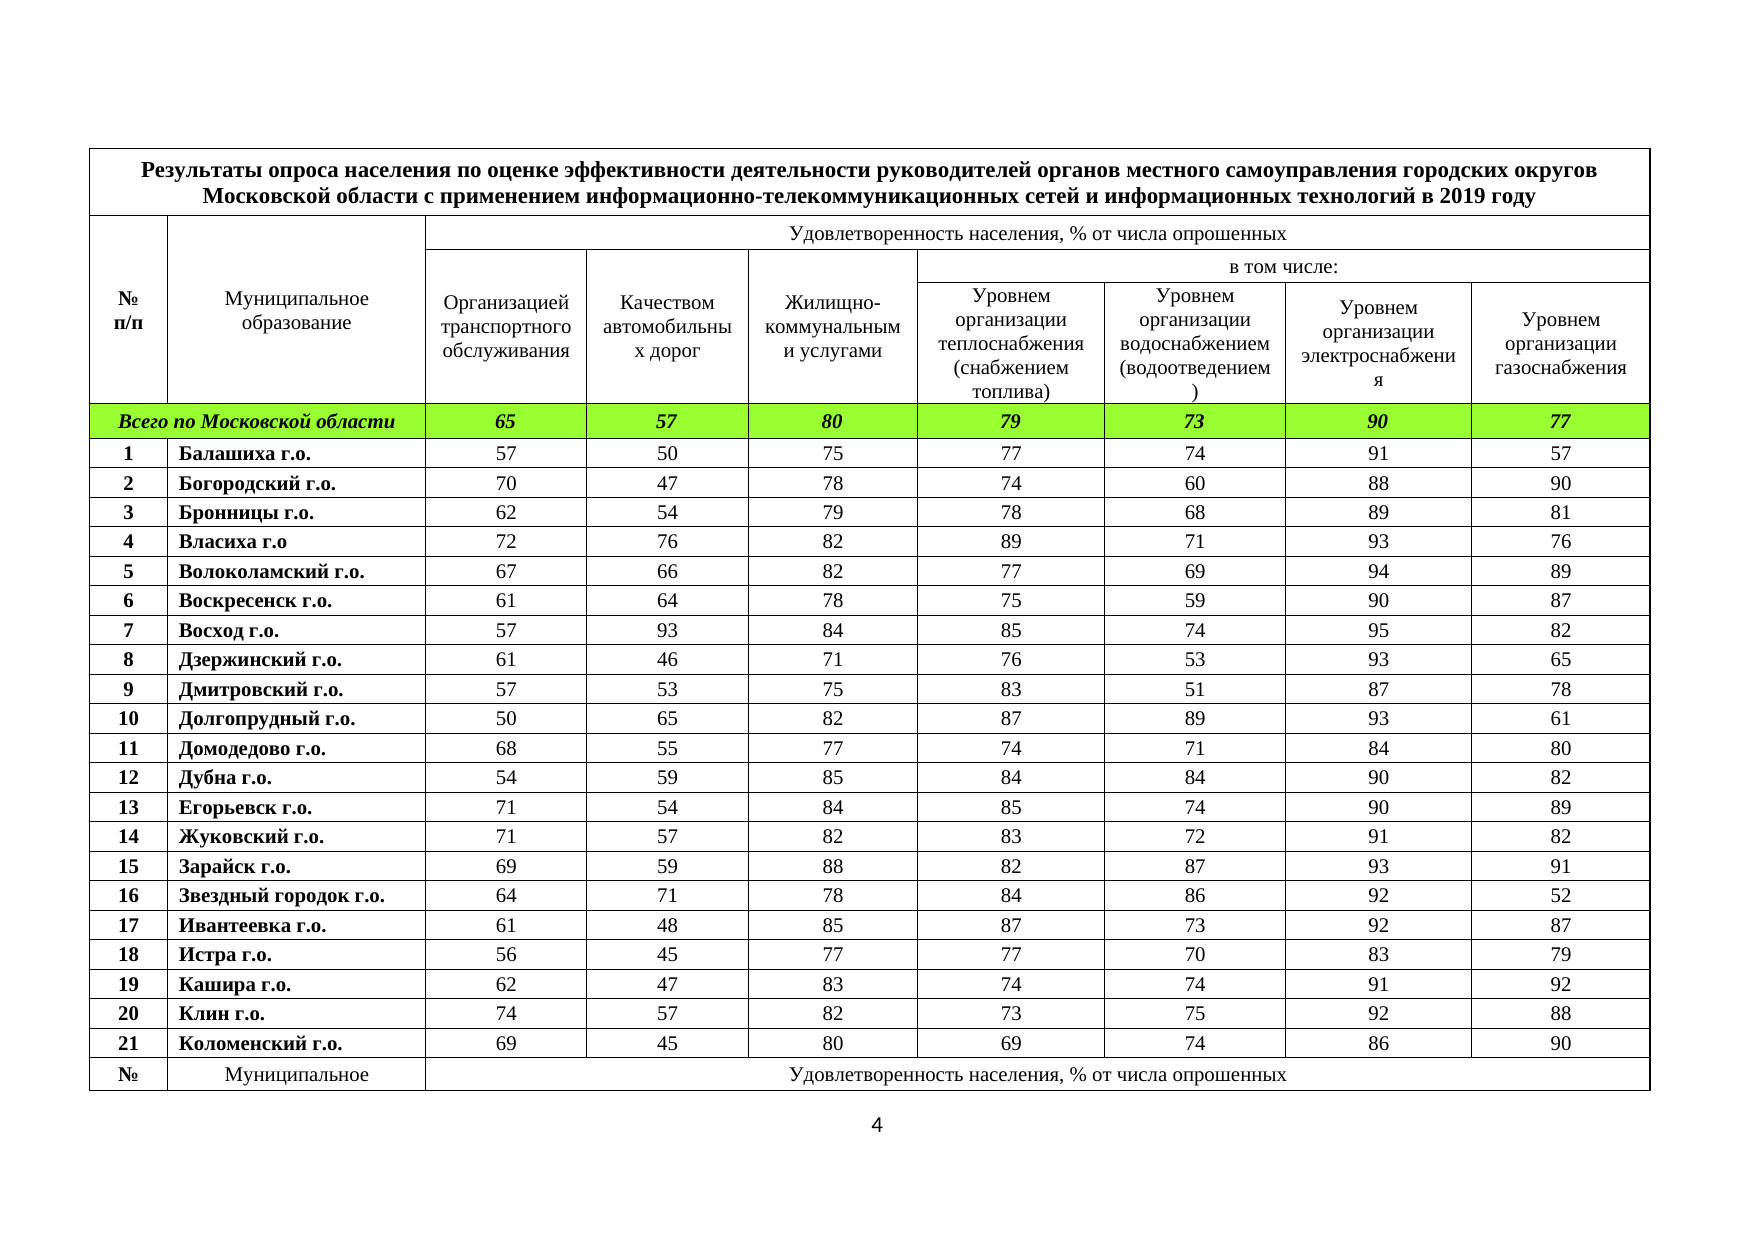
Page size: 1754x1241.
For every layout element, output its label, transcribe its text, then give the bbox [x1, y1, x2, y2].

table_cell 85 [918, 793, 1104, 821]
table_cell 5 [90, 557, 167, 585]
table_cell 88 [749, 852, 917, 880]
table_cell Ивантеевка г.о. [168, 911, 425, 939]
table_cell Уровнем организации водоснабжением (водоотведением) [1105, 283, 1285, 403]
table_cell 78 [749, 881, 917, 909]
table_cell 78 [918, 498, 1104, 526]
table_cell 92 [1286, 999, 1471, 1027]
table_cell 93 [1286, 527, 1471, 556]
table_cell 65 [1472, 645, 1649, 674]
table_cell 69 [1105, 557, 1285, 585]
table_cell 82 [749, 999, 917, 1027]
table_cell 50 [426, 704, 586, 733]
table_cell 14 [90, 822, 167, 851]
table_cell 56 [426, 940, 586, 968]
table_cell Жилищно-коммунальными услугами [749, 250, 917, 403]
table_cell 83 [749, 970, 917, 998]
table_cell 78 [749, 468, 917, 497]
table_cell 57 [587, 404, 748, 438]
table_cell Дубна г.о. [168, 763, 425, 792]
table_cell 84 [749, 793, 917, 821]
table_cell № п/п [90, 216, 167, 403]
table_cell 91 [1286, 439, 1471, 467]
table_cell Дмитровский г.о. [168, 675, 425, 703]
table_cell 79 [1472, 940, 1649, 968]
table_cell 85 [749, 763, 917, 792]
table_cell 89 [1472, 557, 1649, 585]
table_cell 71 [426, 793, 586, 821]
table_cell 45 [587, 940, 748, 968]
table_cell Дзержинский г.о. [168, 645, 425, 674]
table_cell 74 [1105, 793, 1285, 821]
table_cell 62 [426, 970, 586, 998]
table_cell Домодедово г.о. [168, 734, 425, 762]
table_cell Бронницы г.о. [168, 498, 425, 526]
table_cell 93 [1286, 852, 1471, 880]
table_cell 73 [1105, 404, 1285, 438]
table_cell 76 [1472, 527, 1649, 556]
table_cell 45 [587, 1029, 748, 1057]
table_cell 64 [587, 586, 748, 615]
table_cell 62 [426, 498, 586, 526]
table_cell 51 [1105, 675, 1285, 703]
table_cell 71 [426, 822, 586, 851]
table_cell 57 [426, 616, 586, 644]
table_cell 74 [426, 999, 586, 1027]
table_cell 57 [587, 999, 748, 1027]
table_cell 15 [90, 852, 167, 880]
table_cell 69 [918, 1029, 1104, 1057]
table_cell 77 [1472, 404, 1649, 438]
table_cell Зарайск г.о. [168, 852, 425, 880]
table_cell 90 [1286, 404, 1471, 438]
table_cell 46 [587, 645, 748, 674]
table_cell 76 [918, 645, 1104, 674]
table_cell Клин г.о. [168, 999, 425, 1027]
table_cell 64 [426, 881, 586, 909]
table_cell 82 [1472, 822, 1649, 851]
table_cell 87 [1472, 586, 1649, 615]
table_cell 73 [918, 999, 1104, 1027]
table_cell 85 [918, 616, 1104, 644]
table_cell Егорьевск г.о. [168, 793, 425, 821]
table_cell 90 [1472, 1029, 1649, 1057]
table_cell 89 [1472, 793, 1649, 821]
table_cell 91 [1472, 852, 1649, 880]
table_cell 75 [918, 586, 1104, 615]
table_cell 84 [1286, 734, 1471, 762]
table_cell Волоколамский г.о. [168, 557, 425, 585]
table_cell 74 [918, 734, 1104, 762]
table_cell 7 [90, 616, 167, 644]
table_cell 60 [1105, 468, 1285, 497]
table_cell Долгопрудный г.о. [168, 704, 425, 733]
table_cell Воскресенск г.о. [168, 586, 425, 615]
table_cell 83 [1286, 940, 1471, 968]
table_cell 57 [587, 822, 748, 851]
table_cell 89 [1286, 498, 1471, 526]
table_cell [168, 1058, 425, 1090]
table_cell 77 [918, 439, 1104, 467]
table_cell 94 [1286, 557, 1471, 585]
table_cell 82 [1472, 616, 1649, 644]
table_cell Качеством автомобильных дорог [587, 250, 748, 403]
table_cell 59 [587, 852, 748, 880]
table_cell 95 [1286, 616, 1471, 644]
table_cell Удовлетворенность населения, % от числа опрошенных [426, 1058, 1649, 1090]
table_cell Кашира г.о. [168, 970, 425, 998]
table_cell 92 [1286, 881, 1471, 909]
table_cell Звездный городок г.о. [168, 881, 425, 909]
table_cell 59 [587, 763, 748, 792]
table_cell 54 [587, 793, 748, 821]
table_cell 77 [918, 557, 1104, 585]
table_cell № п/п [90, 1058, 167, 1090]
table_cell 90 [1286, 763, 1471, 792]
table_cell 75 [749, 439, 917, 467]
table_cell 17 [90, 911, 167, 939]
table_cell 4 [90, 527, 167, 556]
table_header Результаты опроса населения по оценке эффективности деятельности руководителей органов местного самоуправления городских округов Московской области с применением информационно-телекоммуникационных сетей и информационных технологий в 2019 году [90, 149, 1649, 215]
table_cell 80 [749, 1029, 917, 1057]
table_cell 50 [587, 439, 748, 467]
table_cell 57 [426, 675, 586, 703]
table_cell 87 [1105, 852, 1285, 880]
table_cell 76 [587, 527, 748, 556]
table_cell Всего по Московской области [90, 404, 425, 438]
table_cell 71 [1105, 527, 1285, 556]
table_cell 90 [1286, 586, 1471, 615]
table_cell 82 [749, 527, 917, 556]
table_cell 16 [90, 881, 167, 909]
table_cell Жуковский г.о. [168, 822, 425, 851]
table_cell 92 [1286, 911, 1471, 939]
table_cell 57 [1472, 439, 1649, 467]
table_cell 89 [1105, 704, 1285, 733]
table_cell 79 [918, 404, 1104, 438]
table_cell 84 [918, 881, 1104, 909]
table_cell 72 [1105, 822, 1285, 851]
table_cell Балашиха г.о. [168, 439, 425, 467]
table_cell Уровнем организации газоснабжения [1472, 283, 1649, 403]
table_cell Удовлетворенность населения, % от числа опрошенных [426, 216, 1649, 249]
table_cell 74 [1105, 439, 1285, 467]
table_cell 61 [426, 586, 586, 615]
table_cell 93 [587, 616, 748, 644]
table_cell Восход г.о. [168, 616, 425, 644]
table_cell 84 [749, 616, 917, 644]
table_cell 1 [90, 439, 167, 467]
table_cell 21 [90, 1029, 167, 1057]
table_cell 84 [1105, 763, 1285, 792]
table_cell 78 [749, 586, 917, 615]
table_cell 71 [749, 645, 917, 674]
table_cell 20 [90, 999, 167, 1027]
table_cell 89 [918, 527, 1104, 556]
table_cell 73 [1105, 911, 1285, 939]
table_cell 87 [918, 911, 1104, 939]
table_cell 85 [749, 911, 917, 939]
table_cell 78 [1472, 675, 1649, 703]
table_cell 83 [918, 675, 1104, 703]
table_cell 79 [749, 498, 917, 526]
table_cell 93 [1286, 645, 1471, 674]
table_cell 77 [918, 940, 1104, 968]
table_cell Уровнем организации теплоснабжения (снабжением топлива) [918, 283, 1104, 403]
table_cell 68 [1105, 498, 1285, 526]
table_cell Муниципальное образование [168, 216, 425, 403]
table_cell 81 [1472, 498, 1649, 526]
table_cell 88 [1472, 999, 1649, 1027]
table_cell 11 [90, 734, 167, 762]
table_cell 74 [918, 468, 1104, 497]
table_cell 74 [1105, 616, 1285, 644]
table_cell 54 [426, 763, 586, 792]
table_cell Богородский г.о. [168, 468, 425, 497]
table_cell 48 [587, 911, 748, 939]
table_cell 52 [1472, 881, 1649, 909]
table_cell Уровнем организации электроснабжения [1286, 283, 1471, 403]
table_cell 71 [587, 881, 748, 909]
table_cell 53 [587, 675, 748, 703]
table_cell 88 [1286, 468, 1471, 497]
table_cell 90 [1286, 793, 1471, 821]
table_cell 13 [90, 793, 167, 821]
table_cell 19 [90, 970, 167, 998]
table_cell 61 [1472, 704, 1649, 733]
table_cell 61 [426, 645, 586, 674]
table_cell 80 [1472, 734, 1649, 762]
table_cell 3 [90, 498, 167, 526]
table_cell 8 [90, 645, 167, 674]
table_cell 87 [1286, 675, 1471, 703]
table_cell 92 [1472, 970, 1649, 998]
table_cell 53 [1105, 645, 1285, 674]
table_cell 74 [1105, 970, 1285, 998]
table_cell 93 [1286, 704, 1471, 733]
table_cell 71 [1105, 734, 1285, 762]
table_cell в том числе: [918, 250, 1649, 282]
table_cell 80 [749, 404, 917, 438]
table_cell 55 [587, 734, 748, 762]
table_cell 10 [90, 704, 167, 733]
table_cell 6 [90, 586, 167, 615]
table_cell 68 [426, 734, 586, 762]
table_cell 82 [749, 557, 917, 585]
table_cell 9 [90, 675, 167, 703]
table_cell 90 [1472, 468, 1649, 497]
table_cell Власиха г.о [168, 527, 425, 556]
table_cell Истра г.о. [168, 940, 425, 968]
table_cell 61 [426, 911, 586, 939]
table_cell 65 [426, 404, 586, 438]
table_cell 18 [90, 940, 167, 968]
table_cell Коломенский г.о. [168, 1029, 425, 1057]
table_cell 65 [587, 704, 748, 733]
table_cell 47 [587, 970, 748, 998]
table_cell 84 [918, 763, 1104, 792]
table_cell Организацией транспортного обслуживания [426, 250, 586, 403]
table_cell 69 [426, 852, 586, 880]
table_cell 75 [1105, 999, 1285, 1027]
table_cell 77 [749, 734, 917, 762]
table_cell 57 [426, 439, 586, 467]
table_cell 54 [587, 498, 748, 526]
table_cell 82 [1472, 763, 1649, 792]
table_cell 69 [426, 1029, 586, 1057]
table_cell 75 [749, 675, 917, 703]
table_cell 91 [1286, 822, 1471, 851]
table_cell 72 [426, 527, 586, 556]
table_cell 67 [426, 557, 586, 585]
table_cell 91 [1286, 970, 1471, 998]
table_cell 2 [90, 468, 167, 497]
table_cell 12 [90, 763, 167, 792]
table_cell 59 [1105, 586, 1285, 615]
table_cell 86 [1286, 1029, 1471, 1057]
table_cell 77 [749, 940, 917, 968]
table_cell 87 [918, 704, 1104, 733]
table_cell 70 [1105, 940, 1285, 968]
table_cell 66 [587, 557, 748, 585]
table_cell 82 [918, 852, 1104, 880]
table_cell 74 [1105, 1029, 1285, 1057]
table_cell 47 [587, 468, 748, 497]
table_cell 82 [749, 822, 917, 851]
table_cell 87 [1472, 911, 1649, 939]
table_cell 74 [918, 970, 1104, 998]
table_cell 70 [426, 468, 586, 497]
table_cell 86 [1105, 881, 1285, 909]
table_cell 83 [918, 822, 1104, 851]
table_cell 82 [749, 704, 917, 733]
